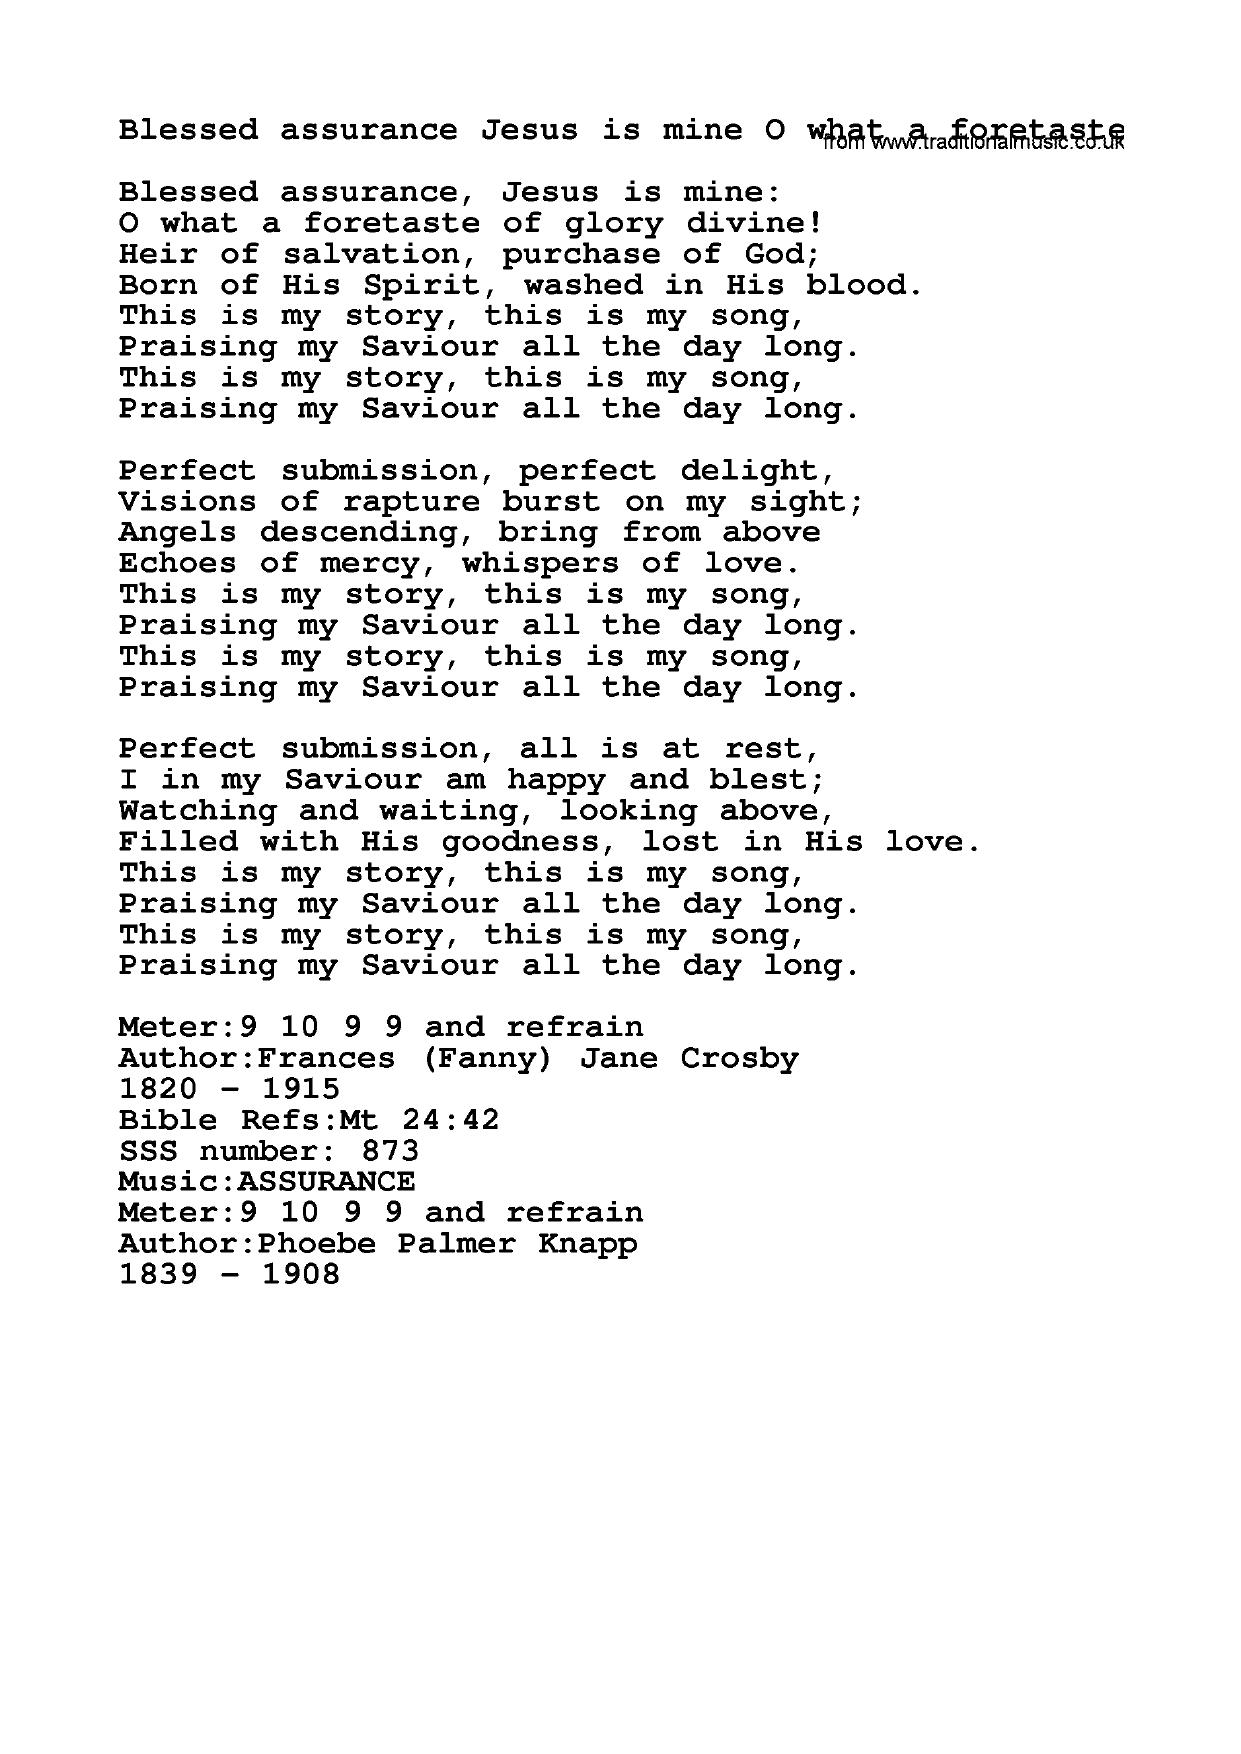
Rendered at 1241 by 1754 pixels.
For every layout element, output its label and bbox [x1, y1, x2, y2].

picture [118, 118, 1124, 1284]
